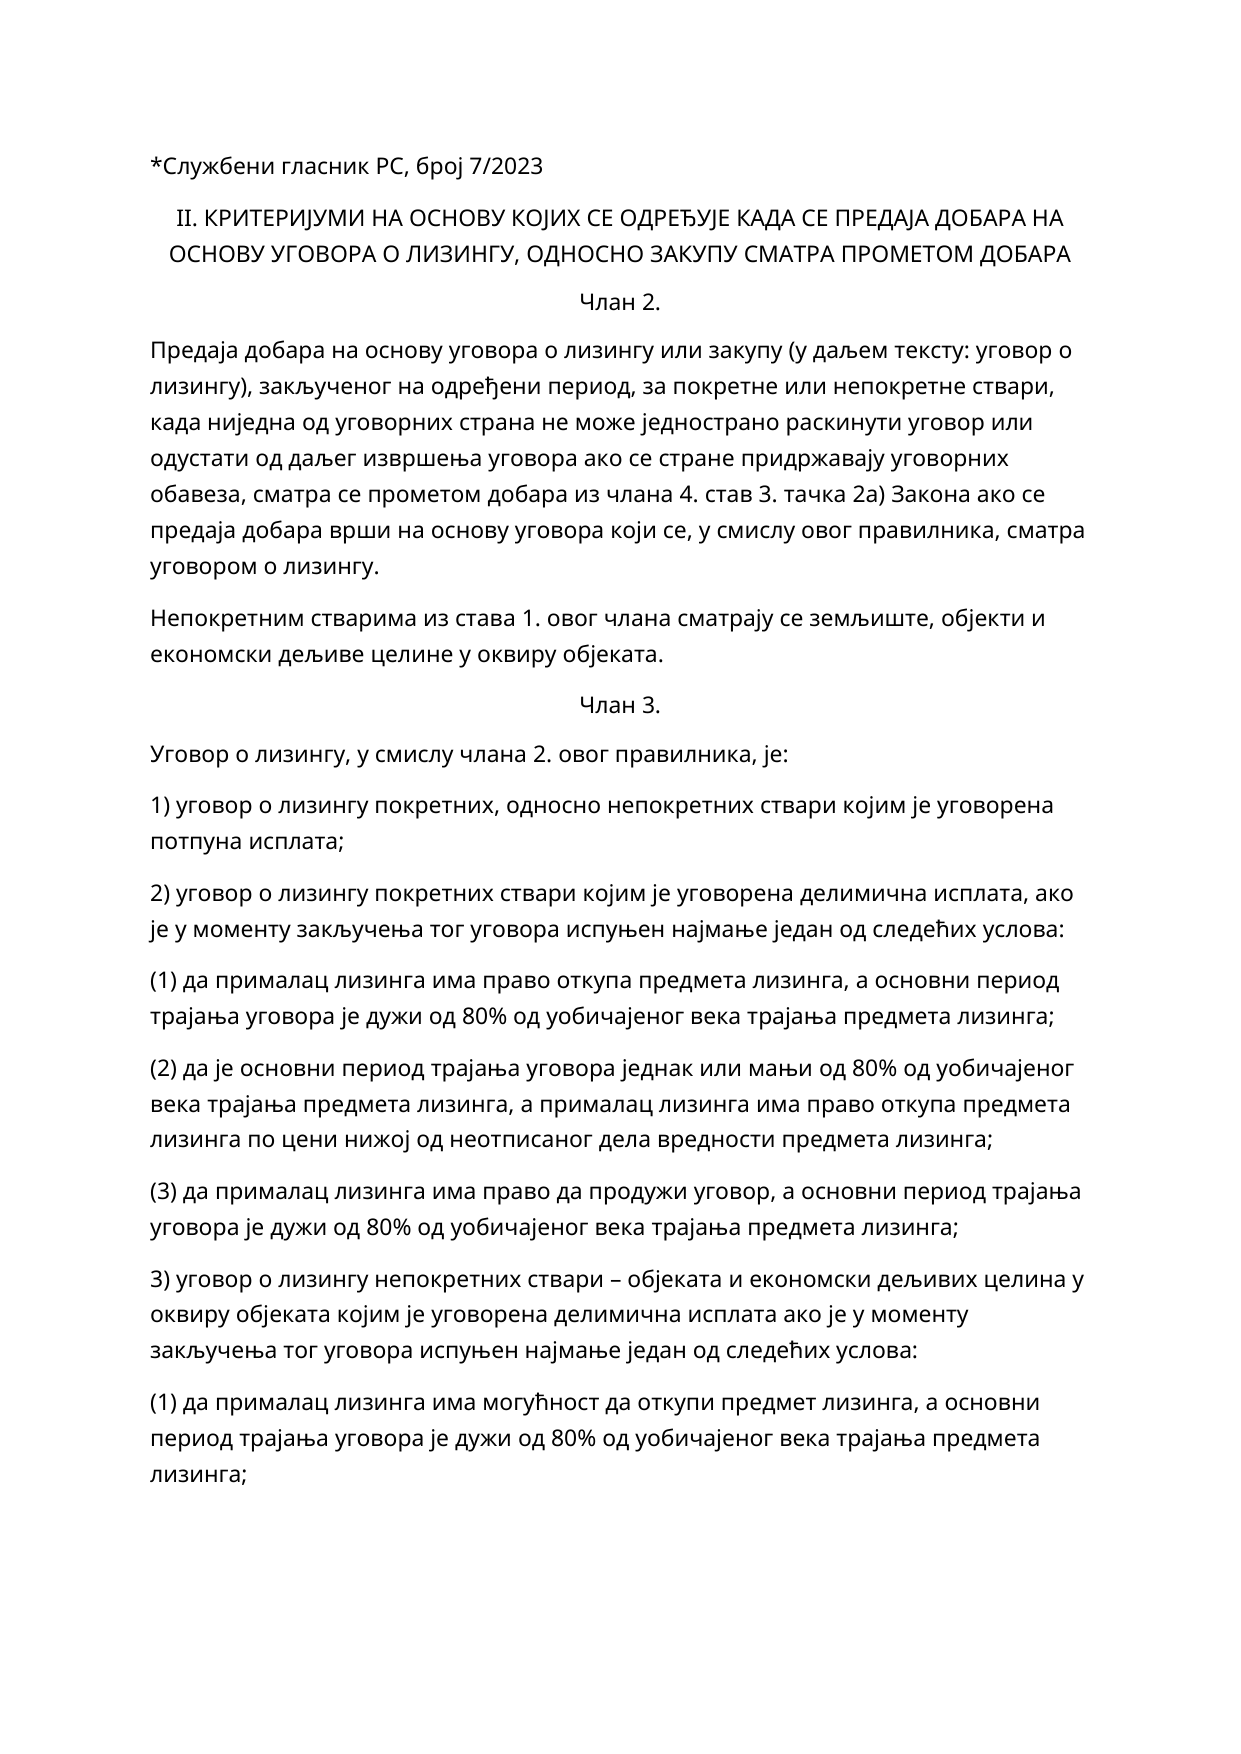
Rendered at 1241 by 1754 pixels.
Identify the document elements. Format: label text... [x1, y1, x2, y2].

text 1) уговор о лизингу покретних, односно непокретних ствари којим је уговорена потпуна исплата; [150, 789, 1090, 856]
text *Службени гласник РС, број 7/2023 [150, 150, 1090, 181]
text (1) да прималац лизинга има право откупа предмета лизинга, а основни период трајања уговора је дужи од 80% од уобичајеног века трајања предмета лизинга; [150, 964, 1090, 1031]
text II. КРИТЕРИЈУМИ НА ОСНОВУ КОЈИХ СЕ ОДРЕЂУЈЕ КАДА СЕ ПРЕДАЈА ДОБАРА НА ОСНОВУ УГОВОРА О ЛИЗИНГУ, ОДНОСНО ЗАКУПУ СМАТРА ПРОМЕТОМ ДОБАРА [150, 202, 1090, 269]
text (3) да прималац лизинга има право да продужи уговор, а основни период трајања уговора је дужи од 80% од уобичајеног века трајања предмета лизинга; [150, 1175, 1090, 1242]
text 2) уговор о лизингу покретних ствари којим је уговорена делимична исплата, ако је у моменту закључења тог уговора испуњен најмање један од следећих услова: [150, 877, 1090, 944]
text Уговор о лизингу, у смислу члана 2. овог правилника, је: [150, 737, 1090, 769]
text (1) да прималац лизинга има могућност да откупи предмет лизинга, а основни период трајања уговора је дужи од 80% од уобичајеног века трајања предмета лизинга; [150, 1386, 1090, 1489]
text 3) уговор о лизингу непокретних ствари – објеката и економски дељивих целина у оквиру објеката којим је уговорена делимична исплата ако је у моменту закључења тог уговора испуњен најмање један од следећих услова: [150, 1262, 1090, 1366]
text (2) да је основни период трајања уговора једнак или мањи од 80% од уобичајеног века трајања предмета лизинга, а прималац лизинга има право откупа предмета лизинга по цени нижој од неотписаног дела вредности предмета лизинга; [150, 1052, 1090, 1155]
text Члан 3. [150, 689, 1090, 720]
text Непокретним стварима из става 1. овог члана сматрају се земљиште, објекти и економски дељиве целине у оквиру објеката. [150, 602, 1090, 669]
text Члан 2. [150, 286, 1090, 317]
text Предаја добара на основу уговора о лизингу или закупу (у даљем тексту: уговор о лизингу), закљученог на одређени период, за покретне или непокретне ствари, када ниједна од уговорних страна не може једнострано раскинути уговор или одустати од даљег извршења уговора ако се стране придржавају уговорних обавеза, сматра се прометом добара из члана 4. став 3. тачка 2а) Закона ако се предаја добара врши на основу уговора који се, у смислу овог правилника, сматра уговором о лизингу. [150, 334, 1090, 581]
